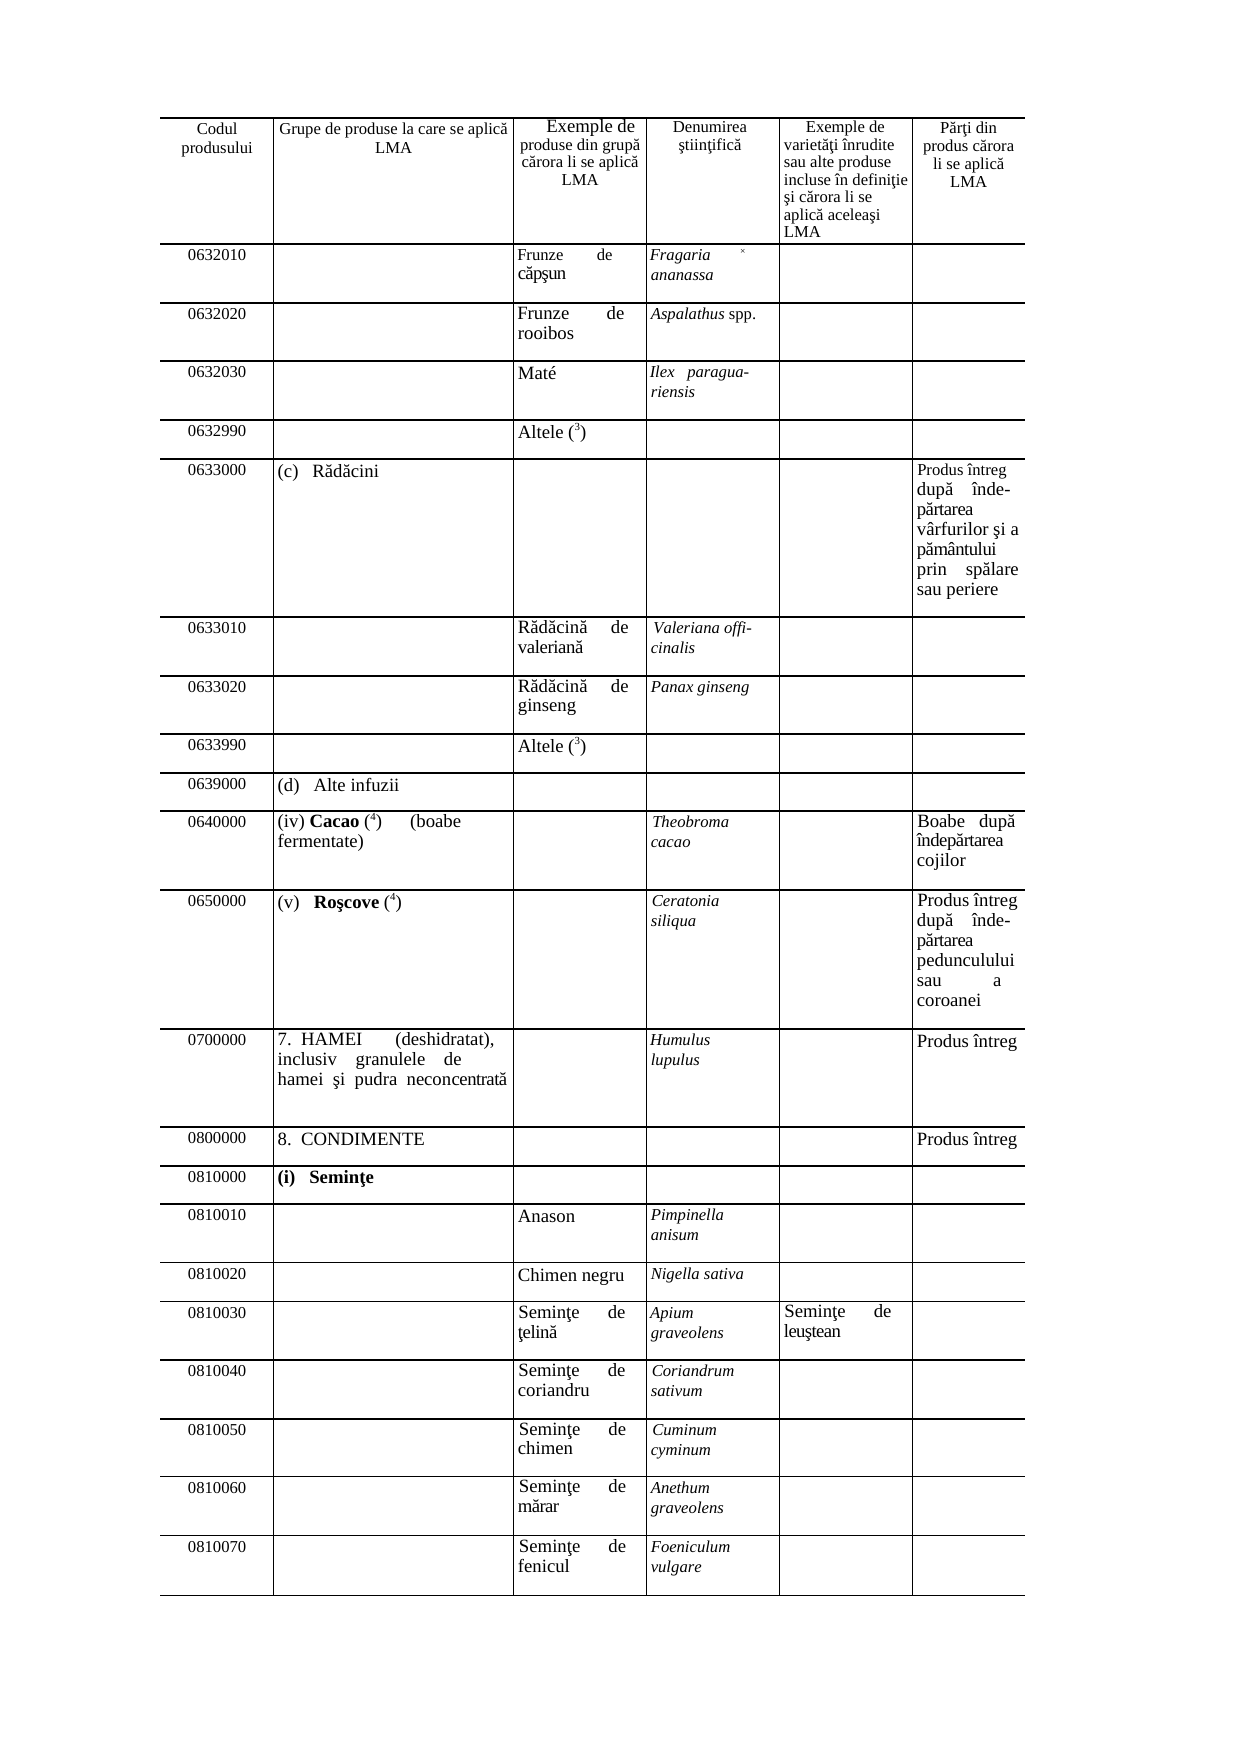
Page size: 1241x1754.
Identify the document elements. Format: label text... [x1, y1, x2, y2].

table_cell [780, 891, 912, 1028]
table_cell [780, 1420, 912, 1476]
table_cell Produs întreg [913, 1030, 1024, 1126]
table_cell 0810060 [160, 1477, 273, 1535]
table_cell [780, 362, 912, 419]
table_cell [780, 1263, 912, 1301]
table_cell Seminţe de mărar [514, 1477, 646, 1535]
table_header Exemple de produse din grupă cărora li se aplică LMA [514, 119, 646, 243]
table_cell Altele (3) [514, 421, 646, 458]
table_cell Seminţe de coriandru [514, 1361, 646, 1418]
table_cell [274, 1302, 513, 1359]
table_cell Fragaria × ananassa [647, 245, 779, 302]
table_cell [274, 735, 513, 772]
table_cell [647, 774, 779, 810]
table_cell 8. CONDIMENTE [274, 1128, 513, 1165]
table_cell [647, 421, 779, 458]
table_cell (c) Rădăcini [274, 460, 513, 616]
table_cell Seminţe de chimen [514, 1420, 646, 1476]
table_cell Altele (3) [514, 735, 646, 772]
table_cell Ceratonia siliqua [647, 891, 779, 1028]
table_cell [780, 304, 912, 360]
table_cell [274, 618, 513, 675]
table_cell 0633000 [160, 460, 273, 616]
table_cell [647, 460, 779, 616]
table_cell 0810010 [160, 1205, 273, 1262]
table_cell 0632030 [160, 362, 273, 419]
table_cell [913, 618, 1024, 675]
table_cell [913, 1420, 1024, 1476]
table_cell [780, 735, 912, 772]
table_cell Chimen negru [514, 1263, 646, 1301]
table_cell 0640000 [160, 812, 273, 889]
table_cell 0633010 [160, 618, 273, 675]
table_cell Seminţe de ţelină [514, 1302, 646, 1359]
table_cell 0633990 [160, 735, 273, 772]
table_cell [514, 774, 646, 810]
table_cell Cuminum cyminum [647, 1420, 779, 1476]
table_cell 0632010 [160, 245, 273, 302]
table_cell [780, 1167, 912, 1203]
table_cell 0810030 [160, 1302, 273, 1359]
table_cell Anethum graveolens [647, 1477, 779, 1535]
table_cell Frunze de căpşun [514, 245, 646, 302]
table_cell [913, 421, 1024, 458]
table_cell Humulus lupulus [647, 1030, 779, 1126]
table_cell [913, 677, 1024, 733]
table_cell 0810020 [160, 1263, 273, 1301]
table_cell Boabe după îndepărtarea cojilor [913, 812, 1024, 889]
table_cell [274, 245, 513, 302]
table_cell [913, 304, 1024, 360]
table_header Codul produsului [160, 119, 273, 243]
table_cell [514, 1128, 646, 1165]
table_cell [913, 735, 1024, 772]
table_cell Rădăcină de ginseng [514, 677, 646, 733]
table_cell [274, 304, 513, 360]
table_cell Produs întreg după îndepărtarea vârfurilor şi a pământului prin spălare sau periere [913, 460, 1024, 616]
table_cell [780, 1030, 912, 1126]
table_cell Theobroma cacao [647, 812, 779, 889]
table_cell 0639000 [160, 774, 273, 810]
table_cell Frunze de rooibos [514, 304, 646, 360]
table_cell [913, 362, 1024, 419]
table_cell Apium graveolens [647, 1302, 779, 1359]
table_cell 0633020 [160, 677, 273, 733]
table_cell 0632990 [160, 421, 273, 458]
table_cell 0700000 [160, 1030, 273, 1126]
table_cell 0810040 [160, 1361, 273, 1418]
table_cell Nigella sativa [647, 1263, 779, 1301]
table_cell [274, 421, 513, 458]
table_cell Aspalathus spp. [647, 304, 779, 360]
table_cell (v) Roşcove (4) [274, 891, 513, 1028]
table_cell [647, 1128, 779, 1165]
table_cell [514, 1030, 646, 1126]
table_cell Produs întreg după îndepărtarea pedunculului sau a coroanei [913, 891, 1024, 1028]
table_cell [913, 1167, 1024, 1203]
table_cell [274, 677, 513, 733]
table_cell Anason [514, 1205, 646, 1262]
table_cell [514, 1167, 646, 1203]
table_cell Produs întreg [913, 1128, 1024, 1165]
table_cell [647, 1167, 779, 1203]
table_cell [780, 460, 912, 616]
table_cell Maté [514, 362, 646, 419]
table_cell Rădăcină de valeriană [514, 618, 646, 675]
table_cell [274, 1205, 513, 1262]
table_cell [780, 812, 912, 889]
table_cell [780, 677, 912, 733]
table_cell 7. HAMEI (deshidratat), inclusiv granulele de hamei şi pudra neconcentrată [274, 1030, 513, 1126]
table_cell [780, 1477, 912, 1535]
table_cell Seminţe de fenicul [514, 1536, 646, 1595]
table_cell 0800000 [160, 1128, 273, 1165]
table_cell 0650000 [160, 891, 273, 1028]
table_cell [913, 1263, 1024, 1301]
table_cell [913, 1477, 1024, 1535]
table_cell [913, 1536, 1024, 1595]
table_cell [780, 1536, 912, 1595]
table_cell [780, 1205, 912, 1262]
table_cell [514, 891, 646, 1028]
table_cell [274, 1477, 513, 1535]
table_header Părţi din produs cărora li se aplică LMA [913, 119, 1024, 243]
table_cell Panax ginseng [647, 677, 779, 733]
table_cell (iv) Cacao (4) (boabe fermentate) [274, 812, 513, 889]
table_header Exemple de varietăţi înrudite sau alte produse incluse în definiţie şi cărora li se aplică aceleaşi LMA [780, 119, 912, 243]
table_cell Pimpinella anisum [647, 1205, 779, 1262]
table_header Grupe de produse la care se aplică LMA [274, 119, 513, 243]
table_cell 0632020 [160, 304, 273, 360]
table_cell Seminţe de leuştean [780, 1302, 912, 1359]
table_cell [780, 618, 912, 675]
table_cell [913, 245, 1024, 302]
table_cell 0810050 [160, 1420, 273, 1476]
table_cell 0810000 [160, 1167, 273, 1203]
table_cell Ilex paragua-riensis [647, 362, 779, 419]
table_cell [913, 1302, 1024, 1359]
table_cell [913, 1361, 1024, 1418]
table_cell [780, 1128, 912, 1165]
table_cell Foeniculum vulgare [647, 1536, 779, 1595]
table_cell Coriandrum sativum [647, 1361, 779, 1418]
table_cell (i) Seminţe [274, 1167, 513, 1203]
table_cell [514, 460, 646, 616]
table_cell Valeriana offi-cinalis [647, 618, 779, 675]
table_cell [913, 1205, 1024, 1262]
table_cell [274, 1420, 513, 1476]
table_cell [274, 1263, 513, 1301]
table_cell 0810070 [160, 1536, 273, 1595]
table_cell [274, 362, 513, 419]
table_cell [780, 1361, 912, 1418]
table_cell [274, 1361, 513, 1418]
table_cell [274, 1536, 513, 1595]
table_cell (d) Alte infuzii [274, 774, 513, 810]
table_header Denumirea ştiinţifică [647, 119, 779, 243]
table_cell [913, 774, 1024, 810]
table_cell [647, 735, 779, 772]
table_cell [780, 245, 912, 302]
table_cell [780, 774, 912, 810]
table_cell [780, 421, 912, 458]
table_cell [514, 812, 646, 889]
